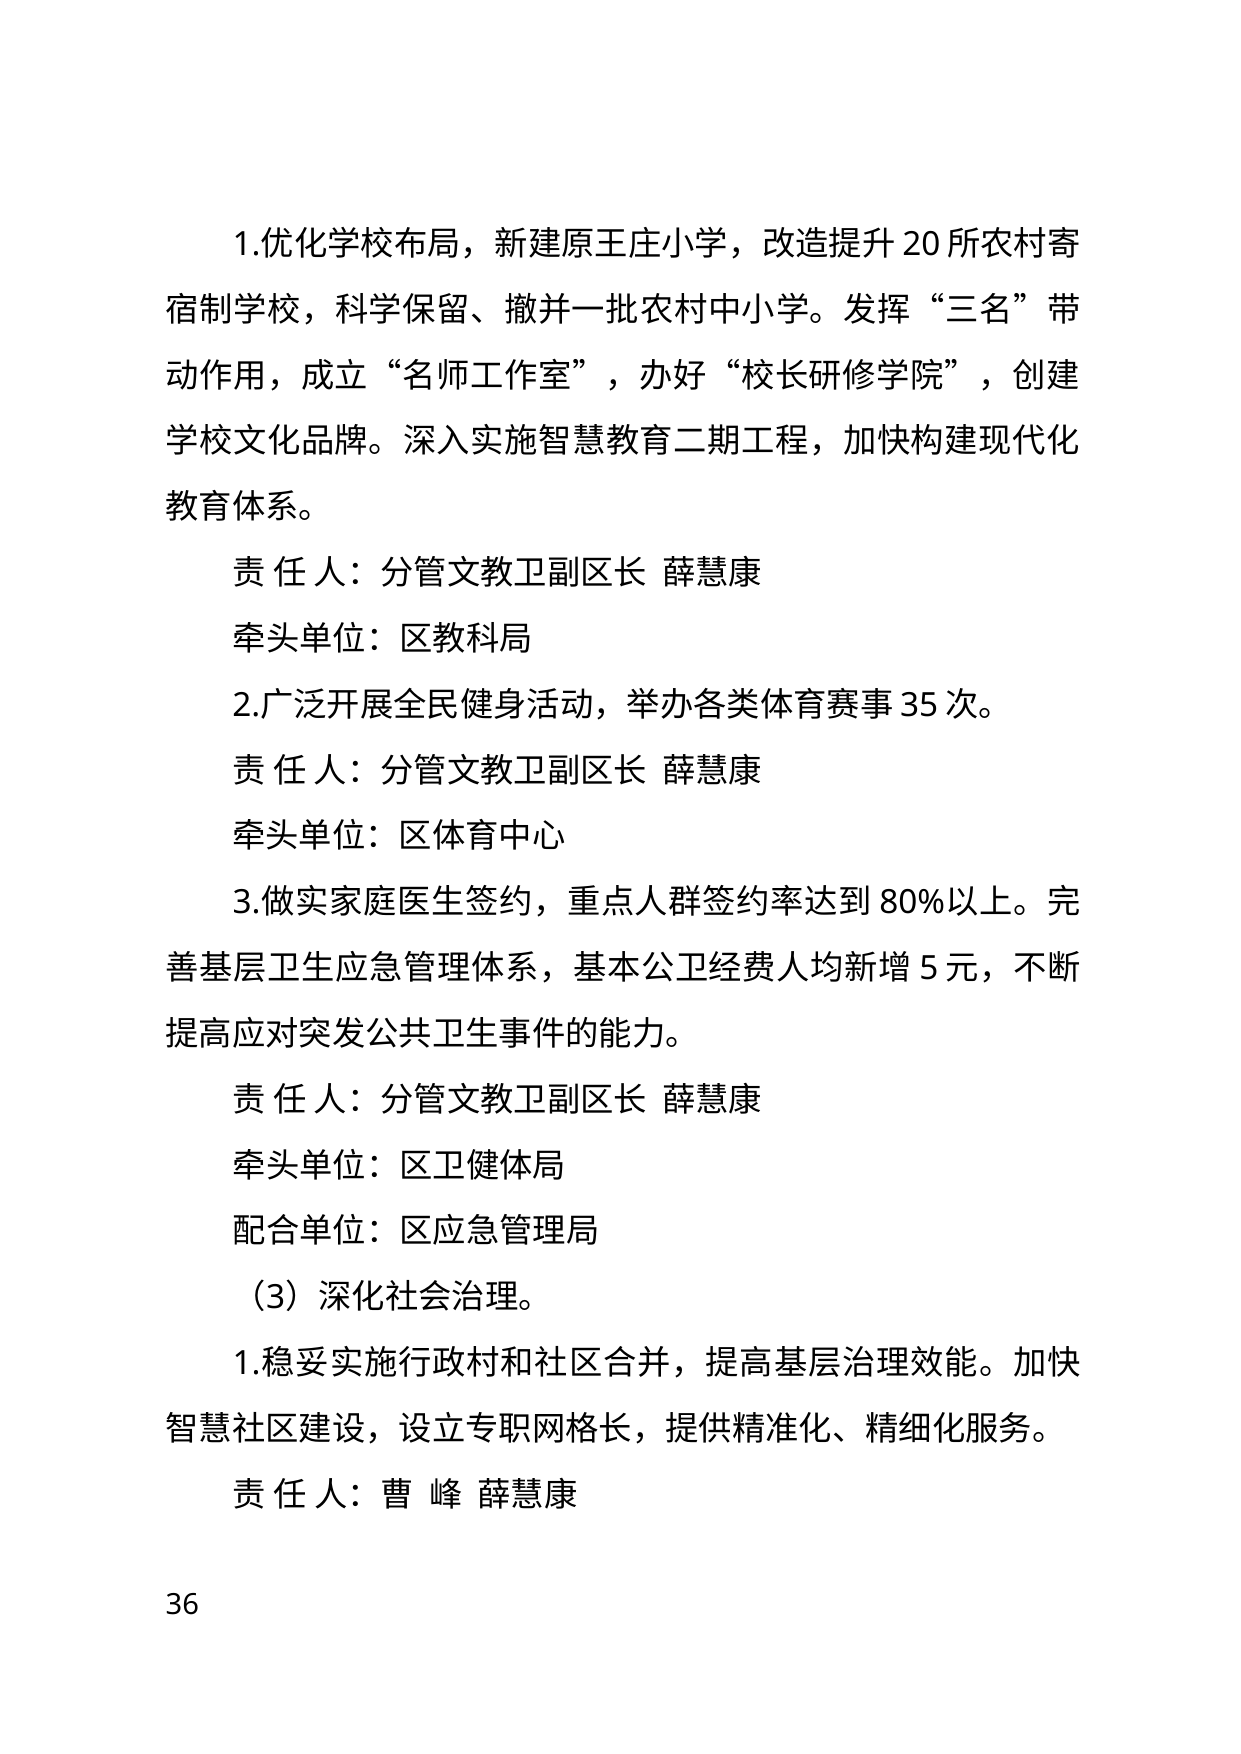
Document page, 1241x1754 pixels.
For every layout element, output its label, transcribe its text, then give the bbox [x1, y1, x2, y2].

text 责 任 人：曹 峰 薛慧康 [165, 1459, 1081, 1525]
text 1.稳妥实施行政村和社区合并，提高基层治理效能。加快智慧社区建设，设立专职网格长，提供精准化、精细化服务。 [165, 1327, 1081, 1459]
text 牵头单位：区体育中心 [165, 801, 1081, 866]
text （3）深化社会治理。 [165, 1261, 1081, 1327]
text 责 任 人：分管文教卫副区长 薛慧康 [165, 537, 1081, 603]
text 2.广泛开展全民健身活动，举办各类体育赛事35次。 [165, 669, 1081, 735]
text 责 任 人：分管文教卫副区长 薛慧康 [165, 735, 1081, 801]
text 配合单位：区应急管理局 [165, 1196, 1081, 1261]
text 3.做实家庭医生签约，重点人群签约率达到80%以上。完善基层卫生应急管理体系，基本公卫经费人均新增5元，不断提高应对突发公共卫生事件的能力。 [165, 866, 1081, 1064]
text 责 任 人：分管文教卫副区长 薛慧康 [165, 1064, 1081, 1130]
text 牵头单位：区卫健体局 [165, 1130, 1081, 1196]
text 1.优化学校布局，新建原王庄小学，改造提升20所农村寄宿制学校，科学保留、撤并一批农村中小学。发挥“三名”带动作用，成立“名师工作室”，办好“校长研修学院”，创建学校文化品牌。深入实施智慧教育二期工程，加快构建现代化教育体系。 [165, 208, 1081, 537]
text 牵头单位：区教科局 [165, 603, 1081, 669]
